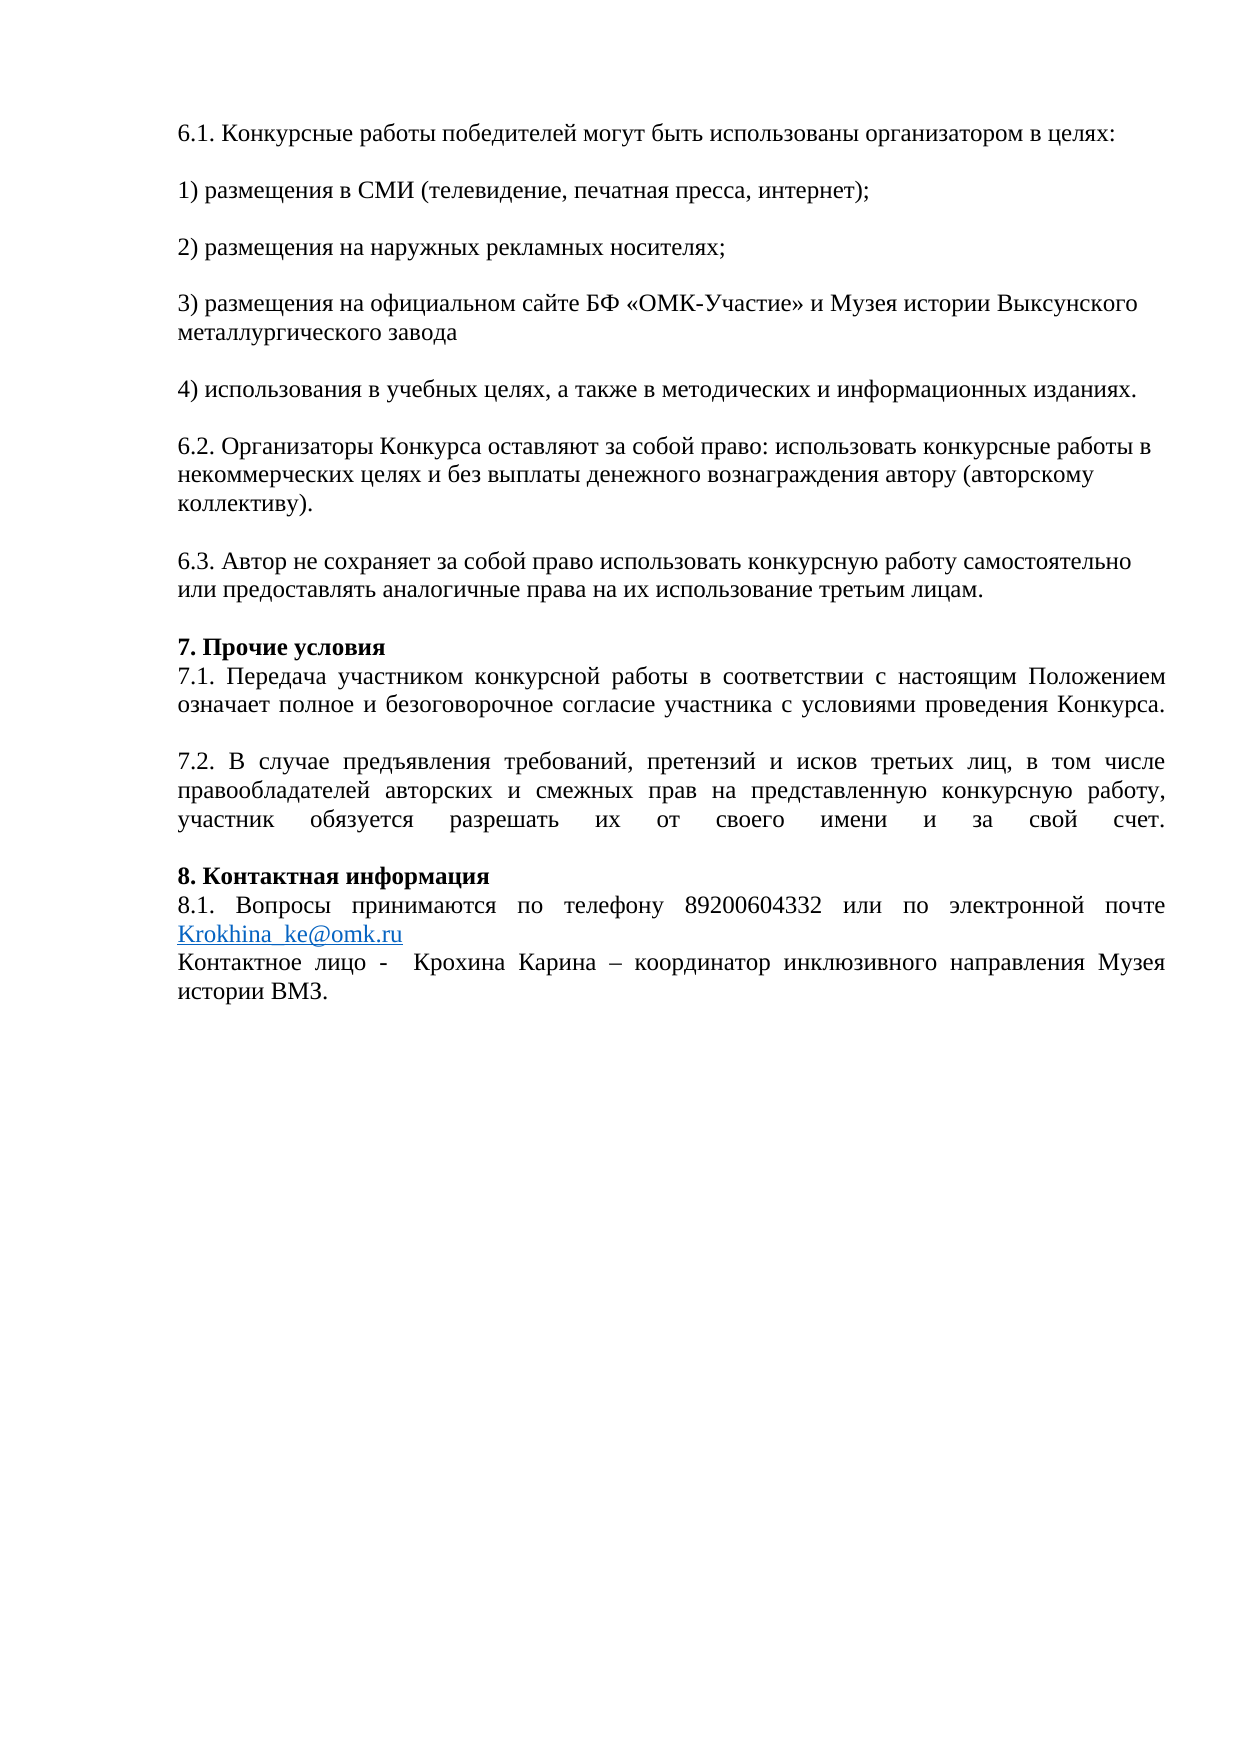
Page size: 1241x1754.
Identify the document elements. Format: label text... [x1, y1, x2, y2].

text 6.2. Организаторы Конкурса оставляют за собой право: использовать конкурсные работы в некоммерческих целях и без выплаты денежного вознаграждения автору (авторскому коллективу). [177, 431, 1167, 517]
text 6.3. Автор не сохраняет за собой право использовать конкурсную работу самостоятельно или предоставлять аналогичные права на их использование третьим лицам. 7. Прочие условия [177, 546, 1167, 661]
text 2) размещения на наружных рекламных носителях; [177, 232, 1167, 288]
text 7.2. В случае предъявления требований, претензий и исков третьих лиц, в том числе правообладателей авторских и смежных прав на представленную конкурсную работу, участник обязуется разрешать их от своего имени и за свой счет. 8. Контактная информация [177, 746, 1167, 890]
text 3) размещения на официальном сайте БФ «ОМК-Участие» и Музея истории Выксунского металлургического завода [177, 288, 1167, 374]
text 4) использования в учебных целях, а также в методических и информационных изданиях. [177, 374, 1167, 431]
text Контактное лицо - Крохина Карина – координатор инклюзивного направления Музея истории ВМЗ. [177, 947, 1167, 1005]
text 6.1. Конкурсные работы победителей могут быть использованы организатором в целях: [177, 118, 1167, 175]
text 7.1. Передача участником конкурсной работы в соответствии с настоящим Положением означает полное и безоговорочное согласие участника с условиями проведения Конкурса. [177, 661, 1167, 746]
text 1) размещения в СМИ (телевидение, печатная пресса, интернет); [177, 175, 1167, 232]
text 8.1. Вопросы принимаются по телефону 89200604332 или по электронной почте Krokhina_ke@omk.ru [177, 890, 1167, 947]
